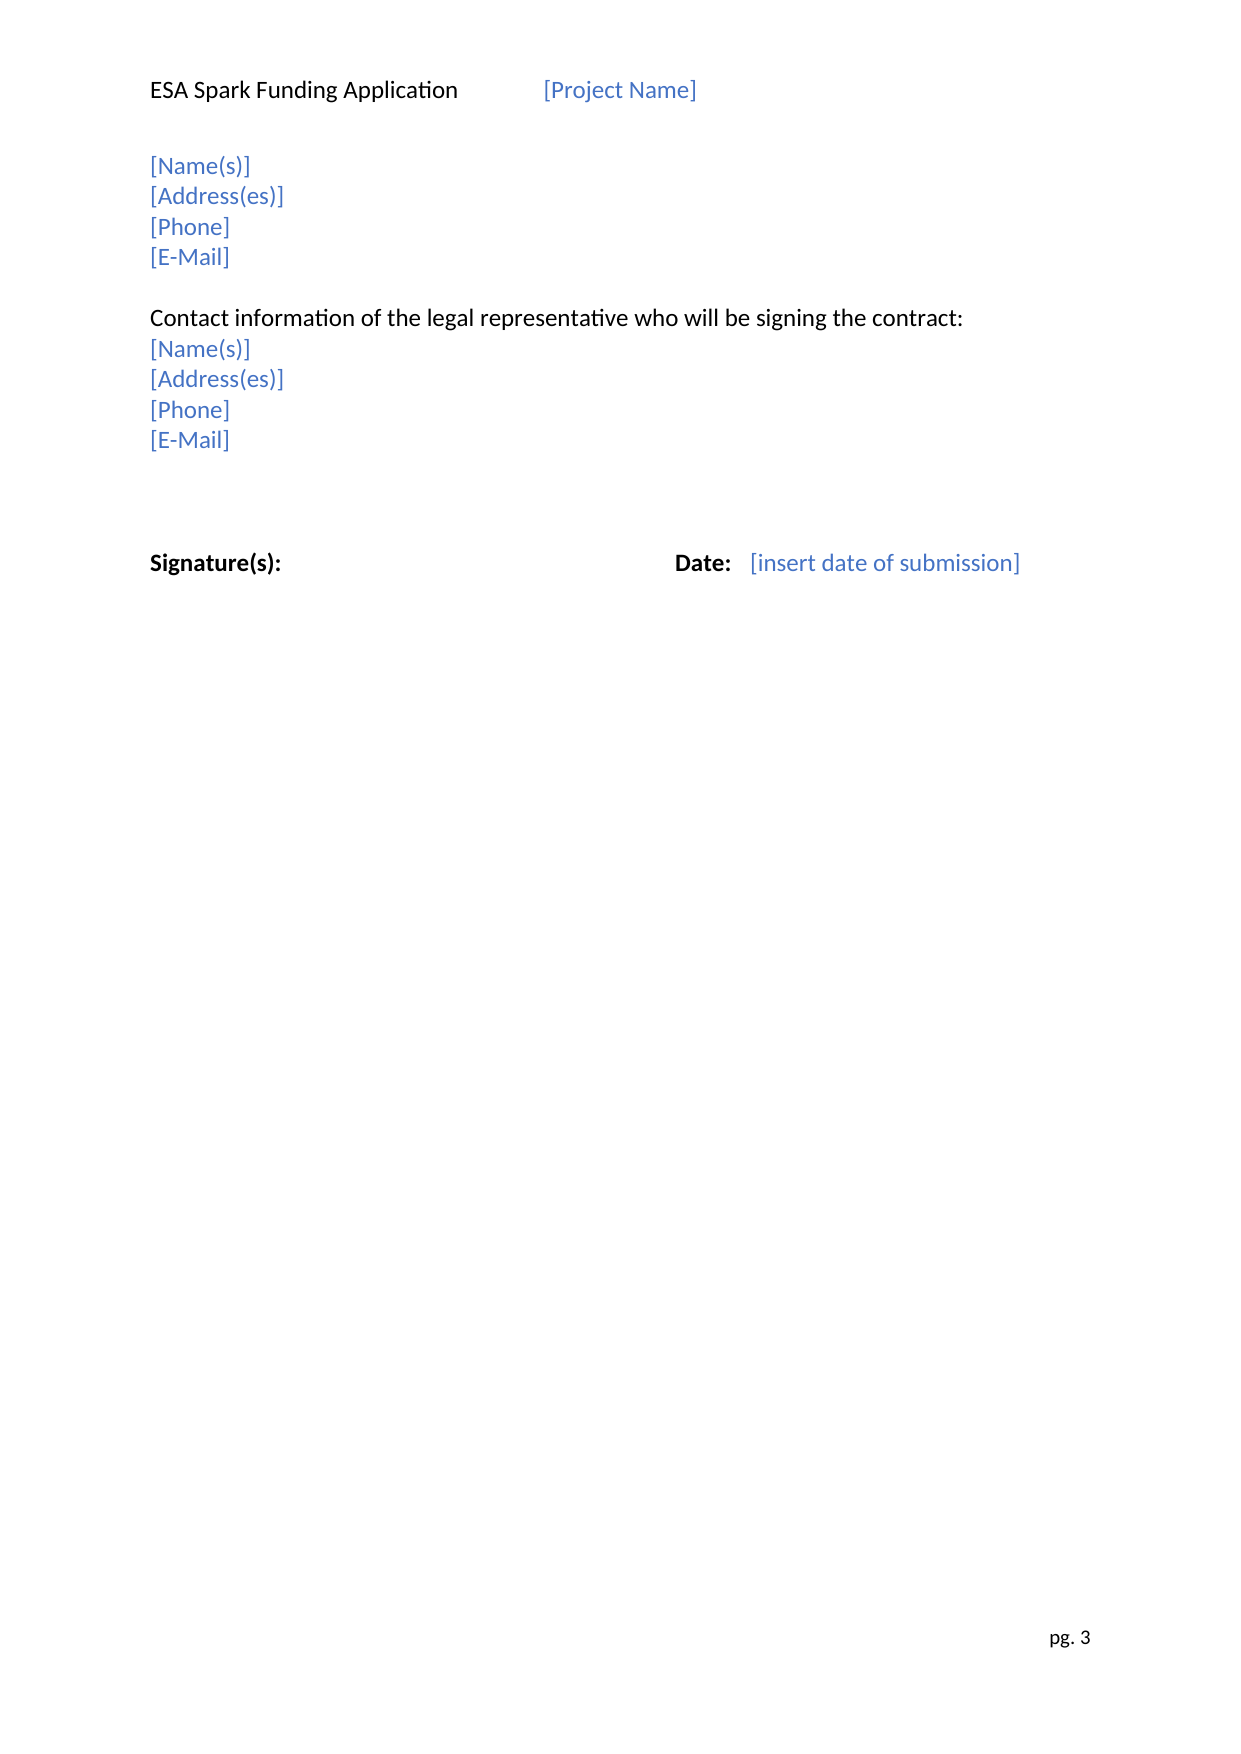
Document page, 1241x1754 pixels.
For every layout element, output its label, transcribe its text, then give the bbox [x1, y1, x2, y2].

text Contact information of the legal representative who will be signing the contract: [150, 303, 1090, 333]
text [E-Mail] [150, 425, 1090, 455]
text [Phone] [150, 211, 1090, 242]
text Signature(s): Date: [insert date of submission] [150, 547, 1090, 577]
text [Address(es)] [150, 364, 1090, 394]
text [Phone] [150, 394, 1090, 425]
text [Name(s)] [150, 333, 1090, 364]
text [Address(es)] [150, 181, 1090, 211]
text [E-Mail] [150, 242, 1090, 272]
text [Name(s)] [150, 150, 1090, 181]
